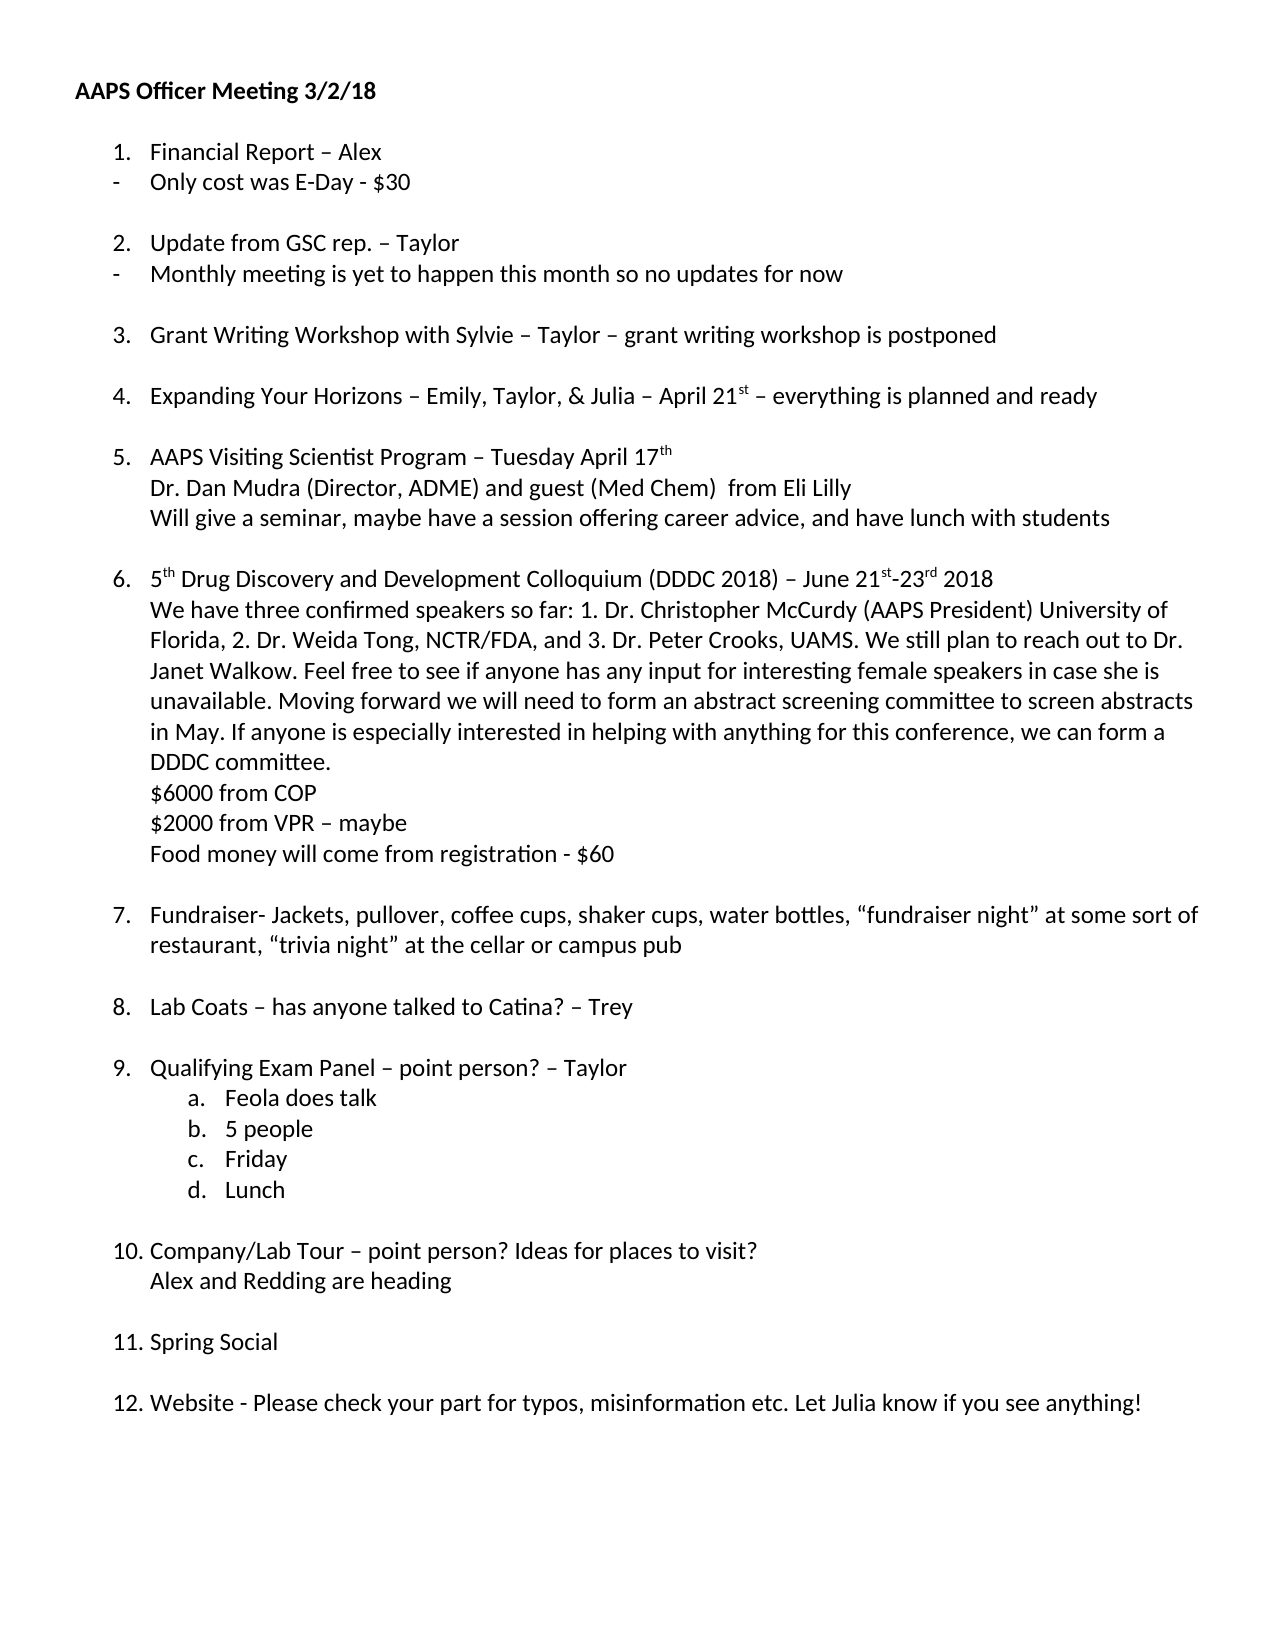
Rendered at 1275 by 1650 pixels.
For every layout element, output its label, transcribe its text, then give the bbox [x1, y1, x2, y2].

list Update from GSC rep. – Taylor [112, 228, 1200, 258]
list Monthly meeting is yet to happen this month so no updates for now [112, 258, 1200, 289]
list Lunch [187, 1174, 1200, 1204]
text AAPS Officer Meeting 3/2/18 [75, 75, 1200, 106]
list Fundraiser- Jackets, pullover, coffee cups, shaker cups, water bottles, “fundraiser night” at some sort of restaurant, “trivia night” at the cellar or campus pub [112, 899, 1200, 960]
text $2000 from VPR – maybe [75, 807, 1200, 838]
list 5th Drug Discovery and Development Colloquium (DDDC 2018) – June 21st-23rd 2018 [112, 563, 1200, 594]
list Feola does talk [187, 1082, 1200, 1113]
list Lab Coats – has anyone talked to Catina? – Trey [112, 991, 1200, 1021]
list Company/Lab Tour – point person? Ideas for places to visit? [112, 1235, 1200, 1265]
list Spring Social [112, 1326, 1200, 1357]
list Dr. Dan Mudra (Director, ADME) and guest (Med Chem) from Eli Lilly [150, 472, 1200, 502]
text Food money will come from registration - $60 [75, 838, 1200, 868]
list Only cost was E-Day - $30 [112, 167, 1200, 197]
list Qualifying Exam Panel – point person? – Taylor [112, 1052, 1200, 1082]
text $6000 from COP [75, 777, 1200, 807]
list 5 people [187, 1113, 1200, 1143]
list Friday [187, 1143, 1200, 1174]
list Grant Writing Workshop with Sylvie – Taylor – grant writing workshop is postponed [112, 319, 1200, 350]
list AAPS Visiting Scientist Program – Tuesday April 17th [112, 441, 1200, 472]
list Website - Please check your part for typos, misinformation etc. Let Julia know if you see anything! [112, 1387, 1200, 1418]
list We have three confirmed speakers so far: 1. Dr. Christopher McCurdy (AAPS President) University of Florida, 2. Dr. Weida Tong, NCTR/FDA, and 3. Dr. Peter Crooks, UAMS. We still plan to reach out to Dr. Janet Walkow. Feel free to see if anyone has any input for interesting female speakers in case she is unavailable. Moving forward we will need to form an abstract screening committee to screen abstracts in May. If anyone is especially interested in helping with anything for this conference, we can form a DDDC committee. [150, 594, 1200, 777]
list Alex and Redding are heading [150, 1265, 1200, 1296]
list Financial Report – Alex [112, 136, 1200, 167]
list Expanding Your Horizons – Emily, Taylor, & Julia – April 21st – everything is planned and ready [112, 380, 1200, 411]
list Will give a seminar, maybe have a session offering career advice, and have lunch with students [150, 502, 1200, 533]
